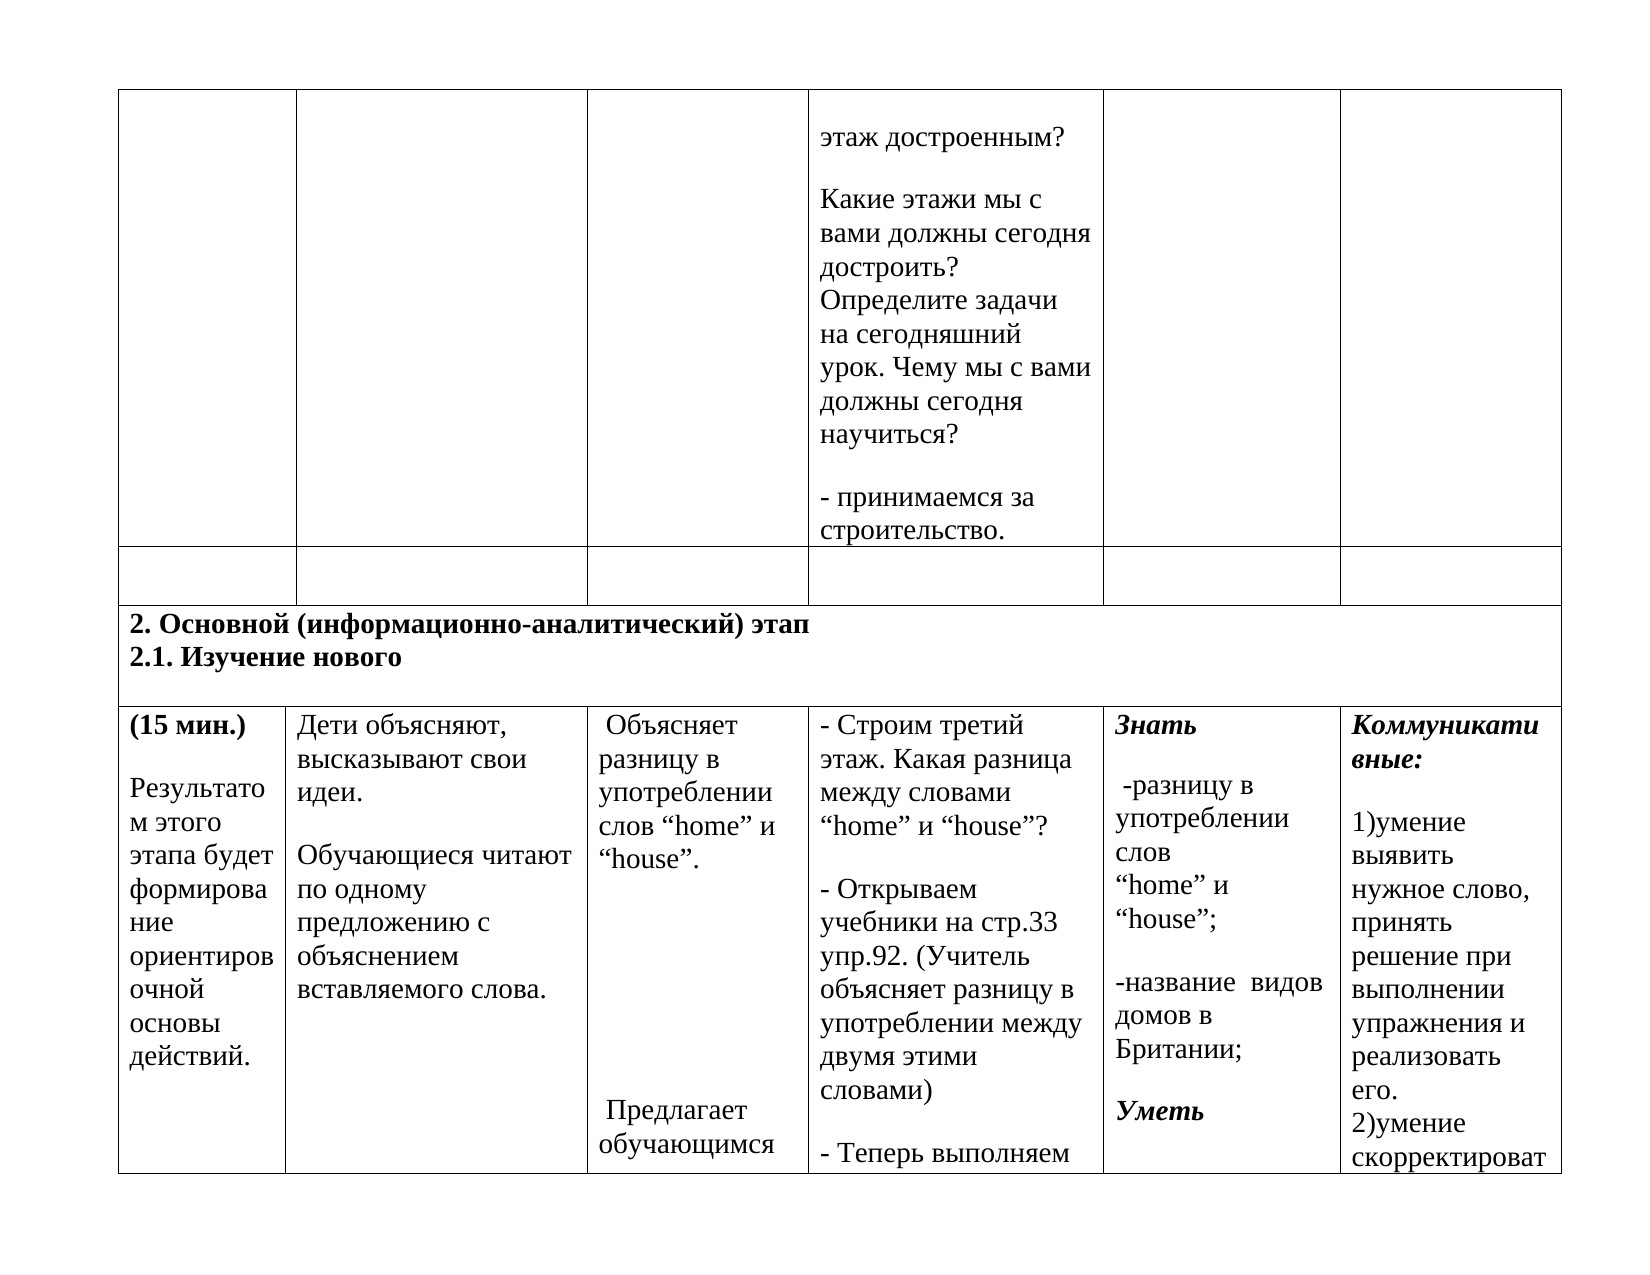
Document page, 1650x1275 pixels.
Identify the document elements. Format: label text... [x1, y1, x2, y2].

table_cell [297, 547, 587, 605]
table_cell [588, 707, 808, 1173]
table_cell [1341, 547, 1561, 605]
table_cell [1341, 90, 1561, 546]
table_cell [119, 707, 285, 1173]
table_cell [1341, 707, 1561, 1173]
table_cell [809, 90, 1103, 546]
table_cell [809, 707, 1103, 1173]
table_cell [588, 90, 808, 546]
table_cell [1104, 707, 1340, 1173]
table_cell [286, 707, 587, 1173]
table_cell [1104, 90, 1340, 546]
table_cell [119, 90, 296, 546]
table_cell 2. Основной (информационно-аналитический) этап 2.1. Изучение нового [119, 606, 1561, 706]
table_cell [588, 547, 808, 605]
table_cell [1104, 547, 1340, 605]
table_cell [809, 547, 1103, 605]
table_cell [297, 90, 587, 546]
table_cell [119, 547, 296, 605]
